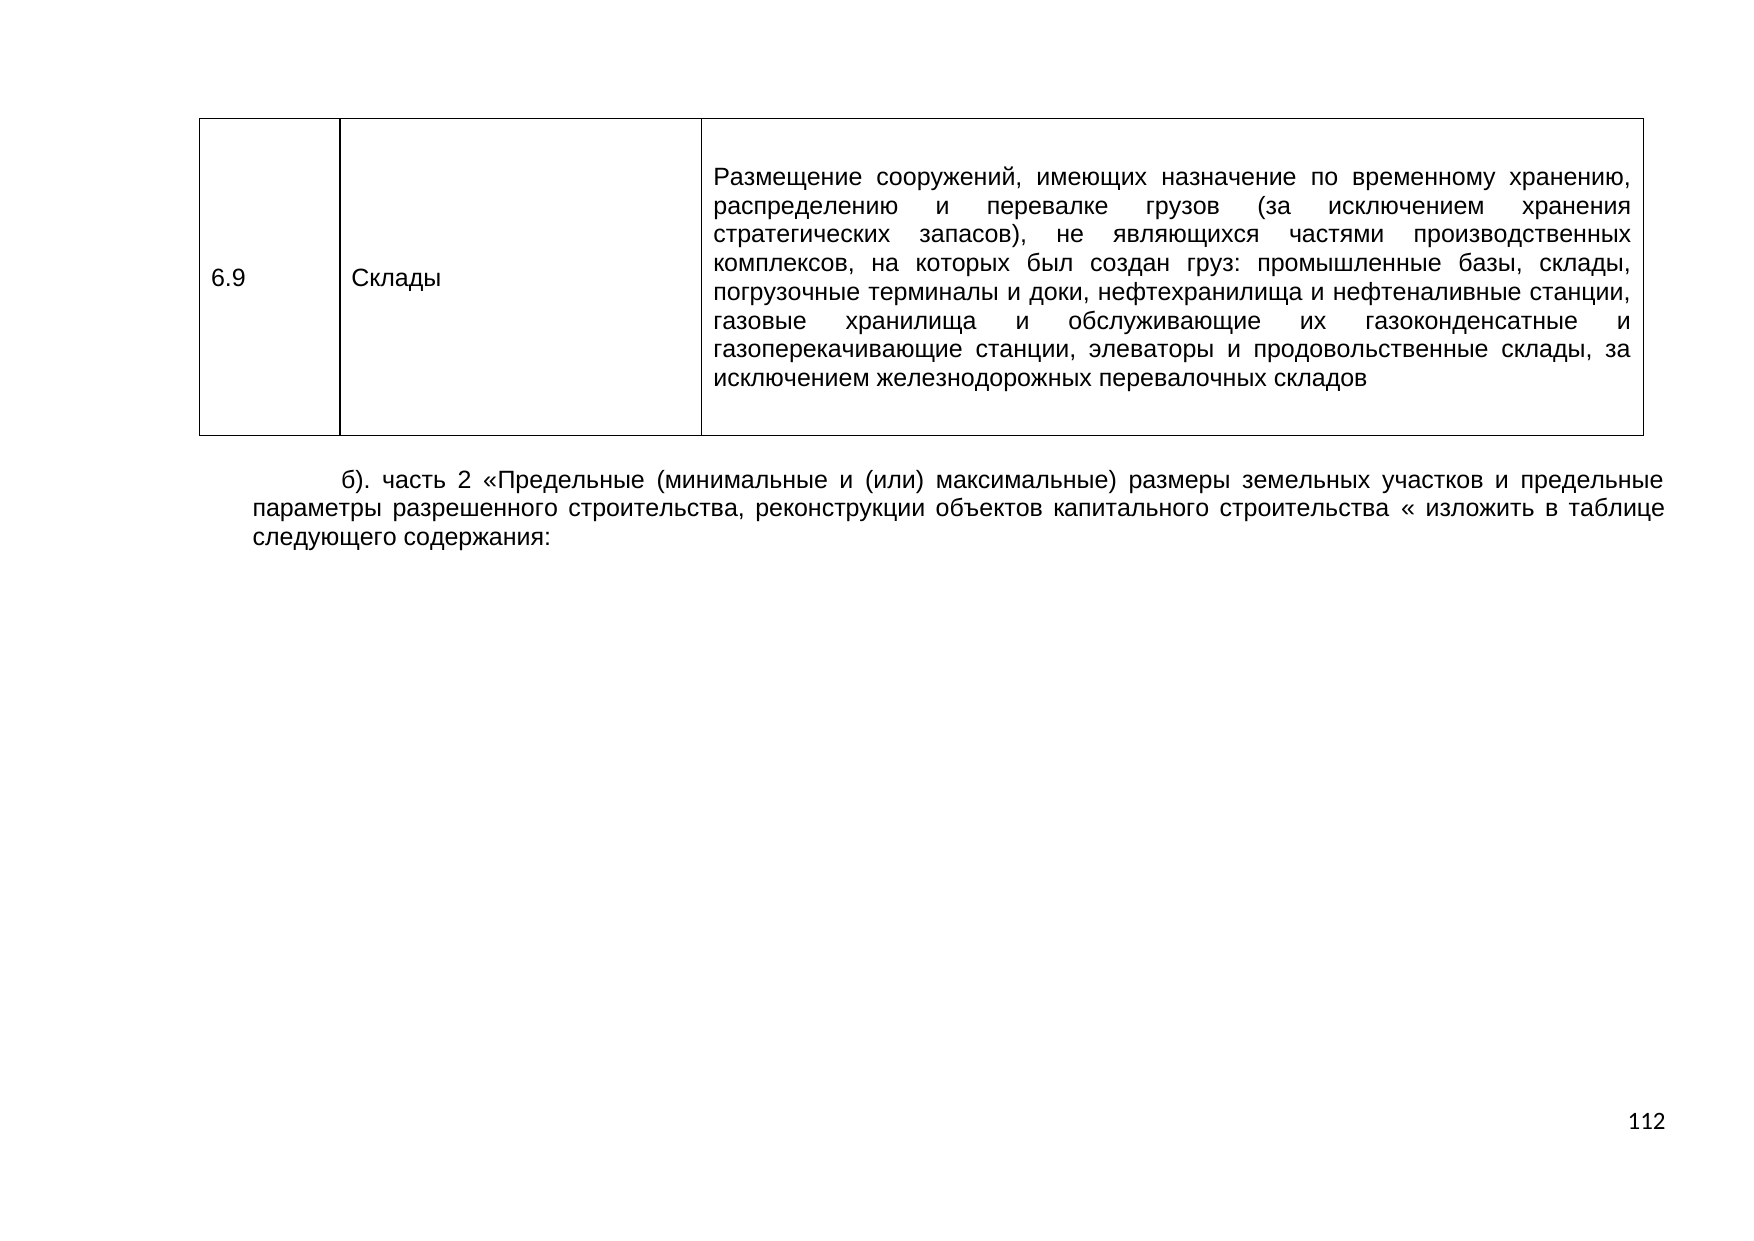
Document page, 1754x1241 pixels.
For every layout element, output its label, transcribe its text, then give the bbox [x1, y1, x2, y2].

table_cell Размещение сооружений, имеющих назначение по временному хранению, распределению и перевалке грузов (за исключением хранения стратегических запасов), не являющихся частями производственных комплексов, на которых был создан груз: промышленные базы, склады, погрузочные терминалы и доки, нефтехранилища и нефтеналивные станции, газовые хранилища и обслуживающие их газоконденсатные и газоперекачивающие станции, элеваторы и продовольственные склады, за исключением железнодорожных перевалочных складов [702, 119, 1643, 435]
text б). часть 2 «Предельные (минимальные и (или) максимальные) размеры земельных участков и предельные параметры разрешенного строительства, реконструкции объектов капитального строительства « изложить в таблице следующего содержания: [252, 464, 1665, 551]
table_cell 6.9 [200, 119, 339, 435]
table_cell Склады [341, 119, 701, 435]
